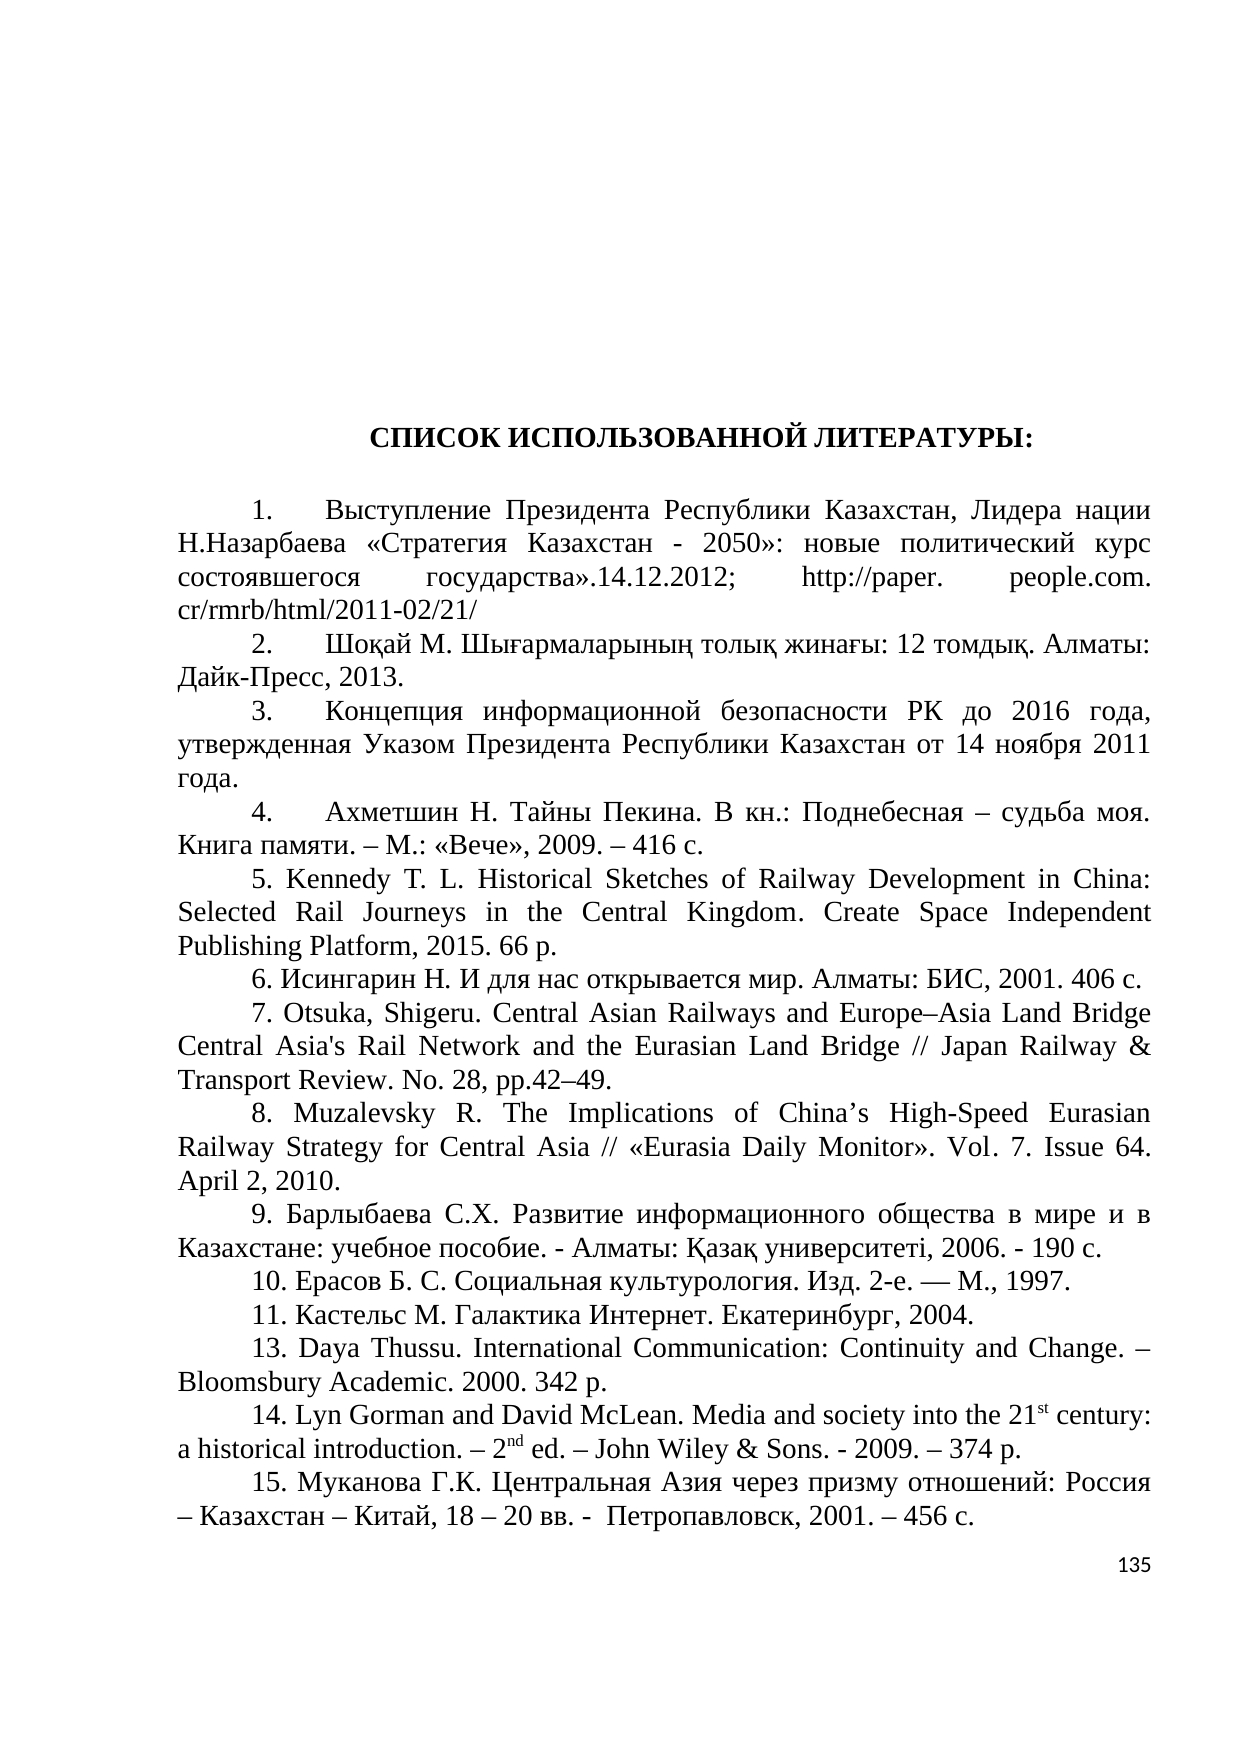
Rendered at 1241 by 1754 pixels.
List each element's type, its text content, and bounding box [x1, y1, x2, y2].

text 7. Otsuka, Shigeru. Central Asian Railways and Europe–Asia Land Bridge Central Asia's Rail Network and the Eurasian Land Bridge // Japan Railway & Transport Review. No. 28, pp.42–49. [177, 995, 1152, 1096]
text 9. Барлыбаева С.Х. Развитие информационного общества в мире и в Казахстане: учебное пособие. - Алматы: Қазақ университетi, 2006. - 190 с. [177, 1196, 1152, 1263]
list Концепция информационной безопасности РК до 2016 года, утвержденная Указом Президента Республики Казахстан от 14 ноября 2011 года. [177, 693, 1152, 794]
list Выступление Президента Республики Казахстан, Лидера нации Н.Назарбаева «Стратегия Казахстан - 2050»: новые политический курс состоявшегося государства».14.12.2012; http://paper. people.com. cr/rmrb/html/2011-02/21/ [177, 492, 1152, 626]
text 10. Ерасов Б. С. Социальная культурология. Изд. 2-е. — М., 1997. [177, 1263, 1152, 1297]
list Шоқай М. Шығармаларының толық жинағы: 12 томдық. Алматы: Дайк-Пресс, 2013. [177, 626, 1152, 693]
text 6. Исингарин Н. И для нас открывается мир. Алматы: БИС, 2001. 406 с. [177, 961, 1152, 995]
text 15. Муканова Г.К. Центральная Азия через призму отношений: Россия – Казахстан – Китай, 18 – 20 вв. - Петропавловск, 2001. – 456 с. [177, 1464, 1152, 1532]
text 11. Кастельс М. Галактика Интернет. Екатеринбург, 2004. [177, 1297, 1152, 1330]
text СПИСОК ИСПОЛЬЗОВАННОЙ ЛИТЕРАТУРЫ: [177, 420, 1152, 453]
text 8. Muzalevsky R. The Implications of China’s High-Speed Eurasian Railway Strategy for Central Asia // «Eurasia Daily Monitor». Vol. 7. Issue 64. April 2, 2010. [177, 1096, 1152, 1196]
text 13. Daya Thussu. International Communication: Continuity and Change. – Bloomsbury Academic. 2000. 342 p. [177, 1330, 1152, 1397]
text 14. Lyn Gorman and David McLean. Media and society into the 21st century: a historical introduction. – 2nd ed. – John Wiley & Sons. - 2009. – 374 p. [177, 1397, 1152, 1464]
list Ахметшин Н. Тайны Пекина. В кн.: Поднебесная – судьба моя. Книга памяти. – М.: «Вече», 2009. – 416 с. [177, 794, 1152, 861]
subtitle 5. Kennedy T. L. Historical Sketches of Railway Development in China: Selected Rail Journeys in the Central Kingdom. Create Space Independent Publishing Platform, 2015. 66 p. [177, 861, 1152, 961]
